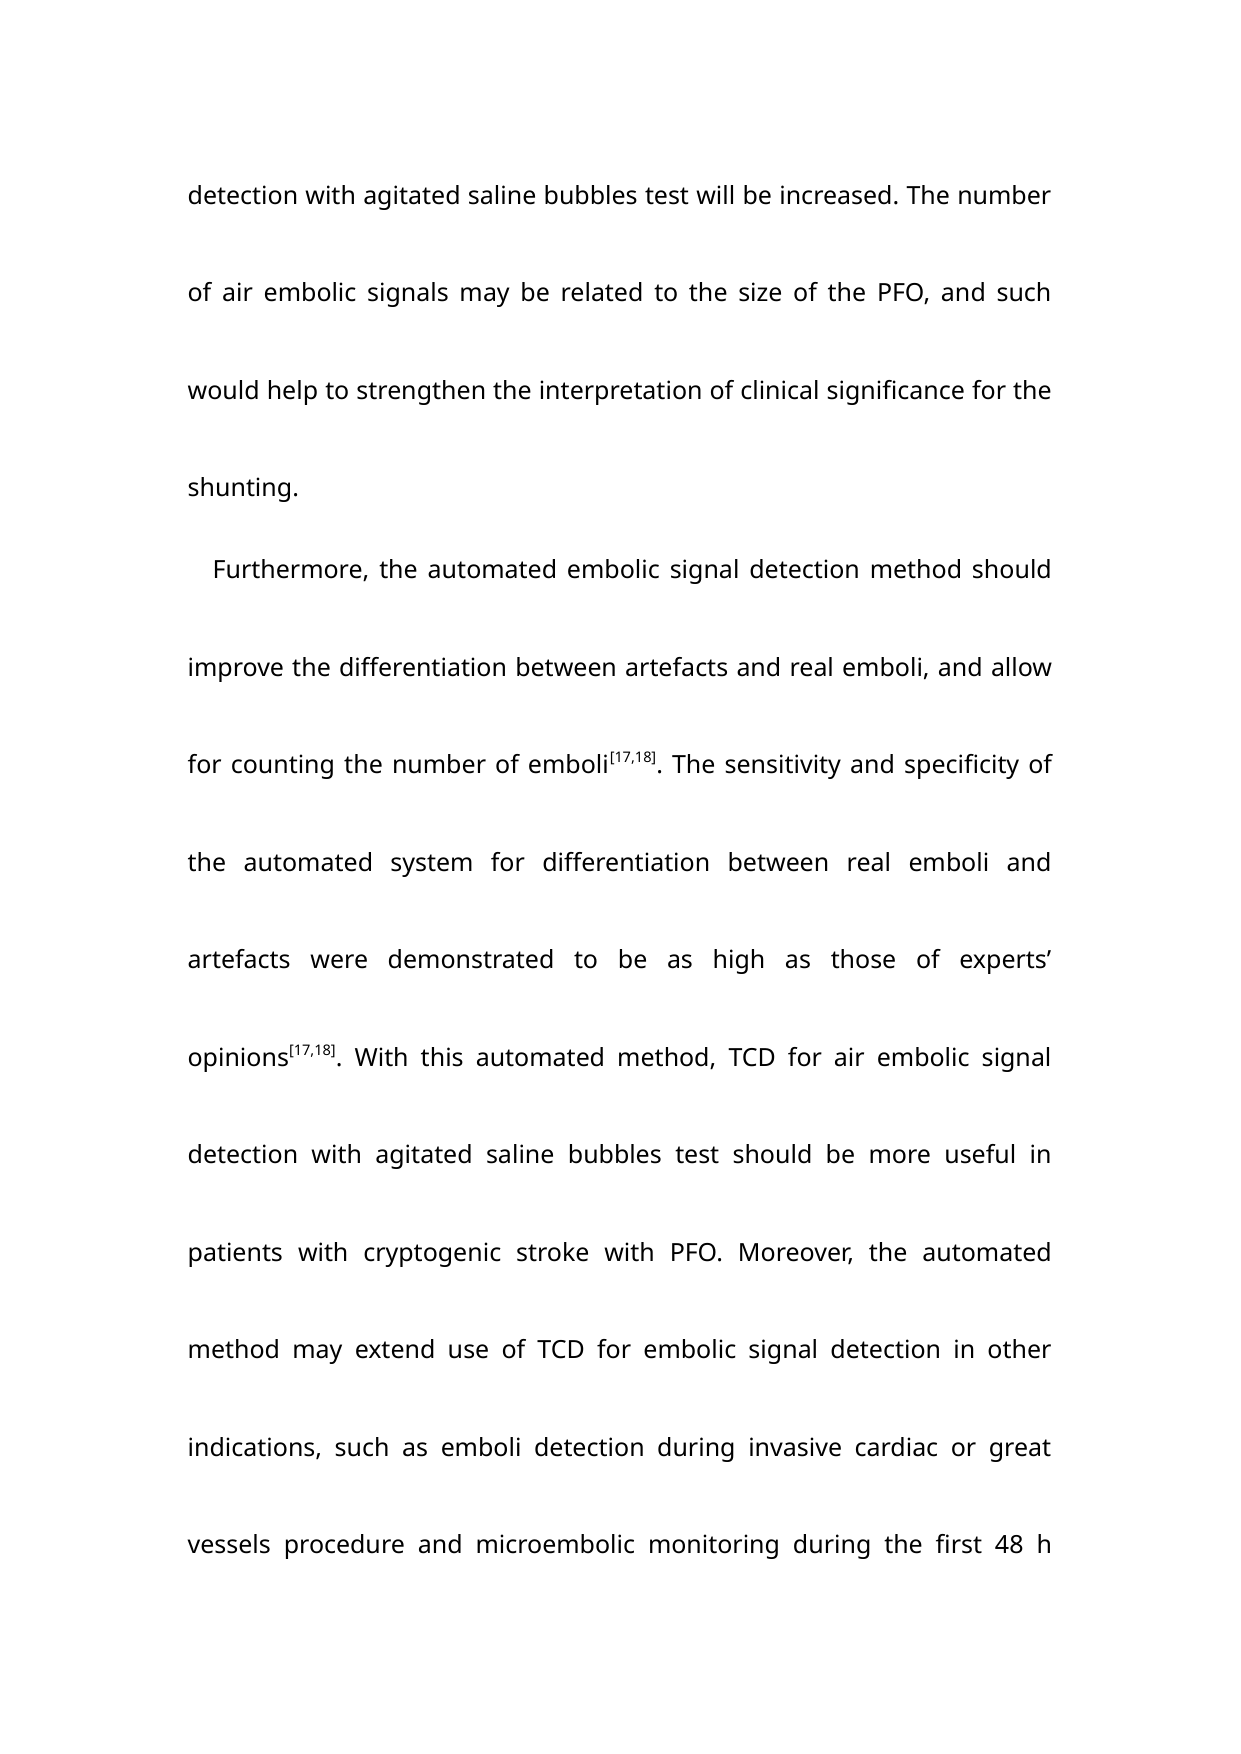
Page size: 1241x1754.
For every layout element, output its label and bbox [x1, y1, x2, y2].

text [187, 162, 1053, 519]
text [187, 536, 1053, 1576]
